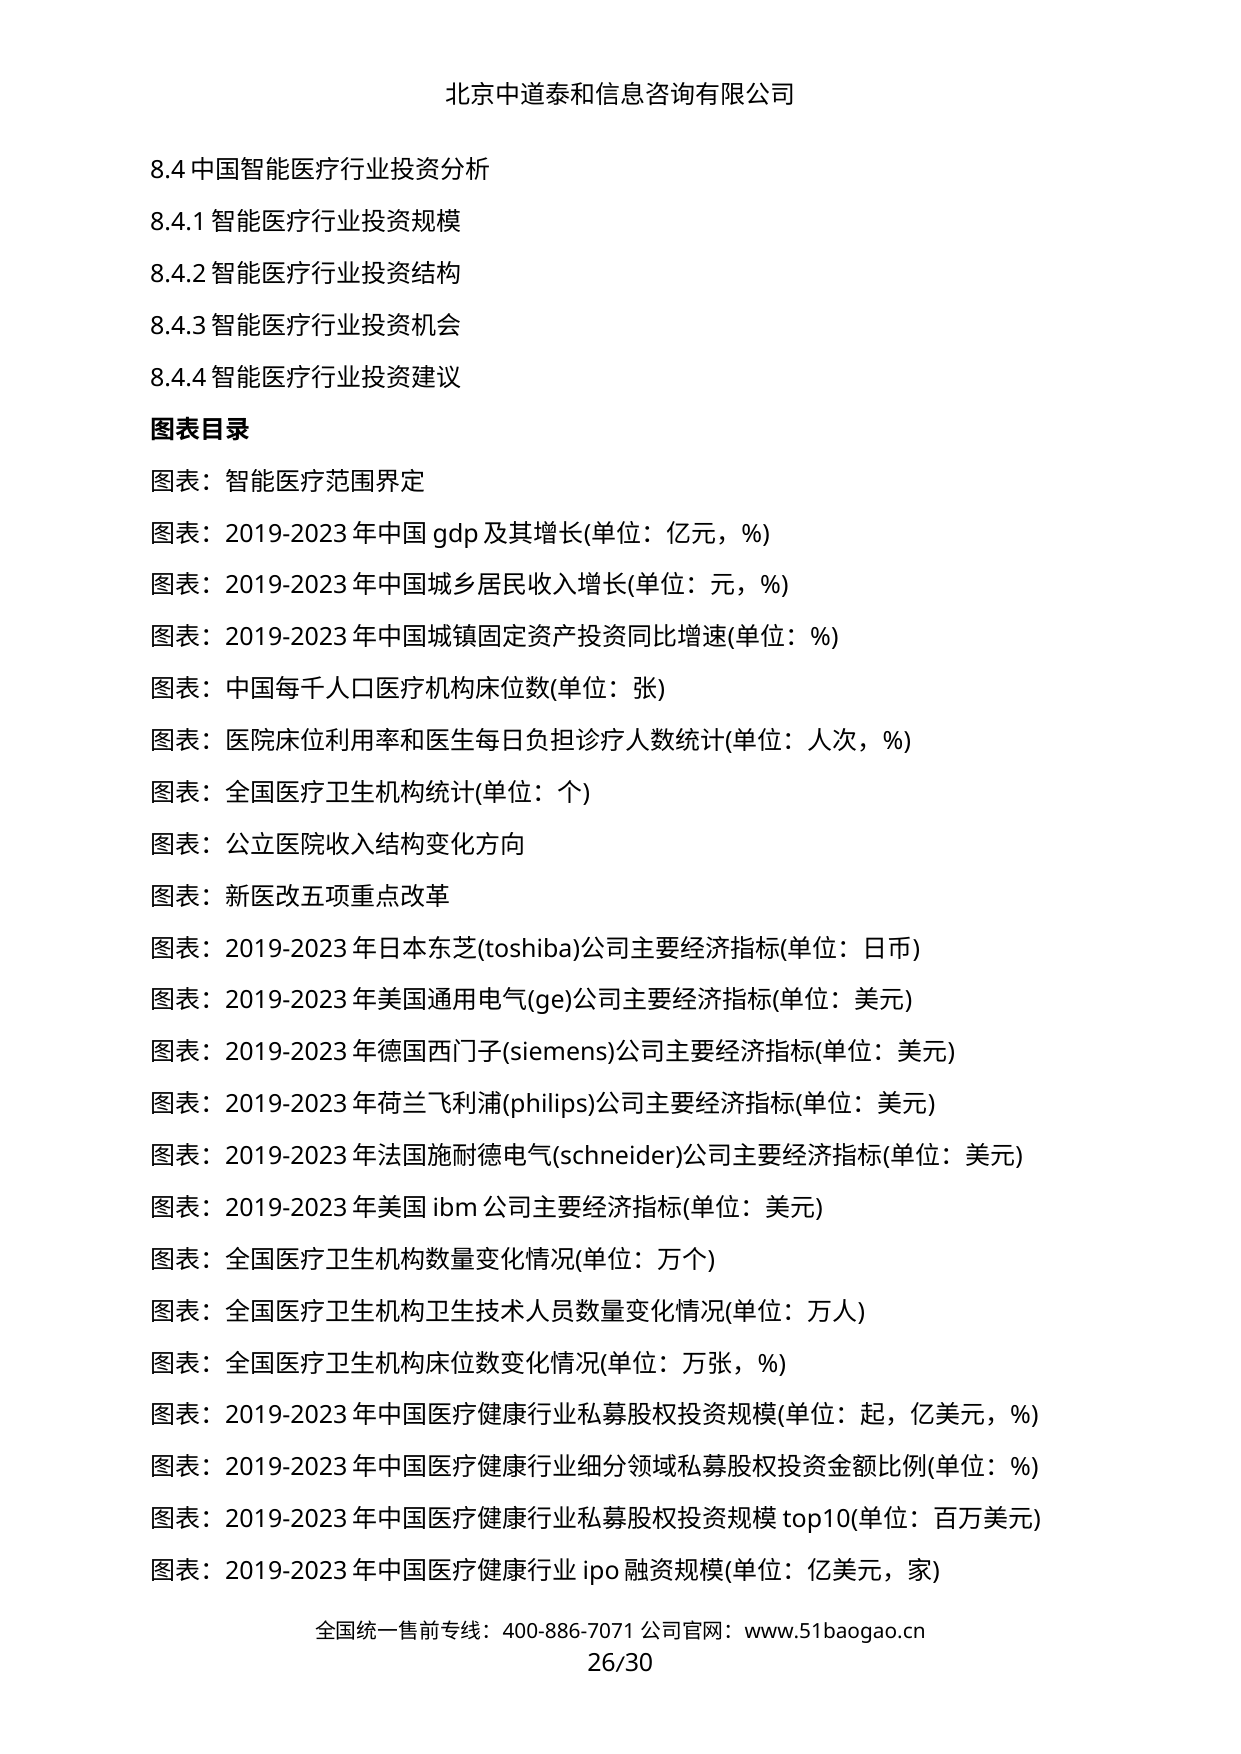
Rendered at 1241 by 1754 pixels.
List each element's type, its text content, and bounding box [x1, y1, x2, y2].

text 图表：2019-2023年中国gdp及其增长(单位：亿元，%) [150, 513, 1090, 549]
text 8.4.1智能医疗行业投资规模 [150, 202, 1090, 238]
text 图表：2019-2023年中国城镇固定资产投资同比增速(单位：%) [150, 617, 1090, 653]
text 图表：2019-2023年美国通用电气(ge)公司主要经济指标(单位：美元) [150, 980, 1090, 1016]
text 图表：医院床位利用率和医生每日负担诊疗人数统计(单位：人次，%) [150, 721, 1090, 757]
text 图表：2019-2023年美国ibm公司主要经济指标(单位：美元) [150, 1187, 1090, 1224]
text 图表：全国医疗卫生机构统计(单位：个) [150, 772, 1090, 809]
text 图表：公立医院收入结构变化方向 [150, 824, 1090, 861]
text 图表：2019-2023年法国施耐德电气(schneider)公司主要经济指标(单位：美元) [150, 1136, 1090, 1172]
text 图表：全国医疗卫生机构卫生技术人员数量变化情况(单位：万人) [150, 1291, 1090, 1327]
text 图表：2019-2023年日本东芝(toshiba)公司主要经济指标(单位：日币) [150, 928, 1090, 964]
text 图表：2019-2023年中国医疗健康行业私募股权投资规模(单位：起，亿美元，%) [150, 1395, 1090, 1431]
text 图表：2019-2023年中国医疗健康行业ipo融资规模(单位：亿美元，家) [150, 1551, 1090, 1587]
text 图表：中国每千人口医疗机构床位数(单位：张) [150, 669, 1090, 705]
text 图表：智能医疗范围界定 [150, 461, 1090, 497]
text 8.4.3智能医疗行业投资机会 [150, 306, 1090, 342]
text 图表：2019-2023年中国城乡居民收入增长(单位：元，%) [150, 565, 1090, 601]
text 图表：全国医疗卫生机构数量变化情况(单位：万个) [150, 1239, 1090, 1276]
text 8.4.2智能医疗行业投资结构 [150, 254, 1090, 290]
text 8.4.4智能医疗行业投资建议 [150, 357, 1090, 394]
text 图表：全国医疗卫生机构床位数变化情况(单位：万张，%) [150, 1343, 1090, 1379]
text 图表：2019-2023年荷兰飞利浦(philips)公司主要经济指标(单位：美元) [150, 1084, 1090, 1120]
text 图表：新医改五项重点改革 [150, 876, 1090, 912]
text 图表：2019-2023年德国西门子(siemens)公司主要经济指标(单位：美元) [150, 1032, 1090, 1068]
text 8.4中国智能医疗行业投资分析 [150, 150, 1090, 186]
text 图表：2019-2023年中国医疗健康行业私募股权投资规模top10(单位：百万美元) [150, 1499, 1090, 1535]
text 图表目录 [150, 409, 1090, 446]
text 图表：2019-2023年中国医疗健康行业细分领域私募股权投资金额比例(单位：%) [150, 1447, 1090, 1483]
